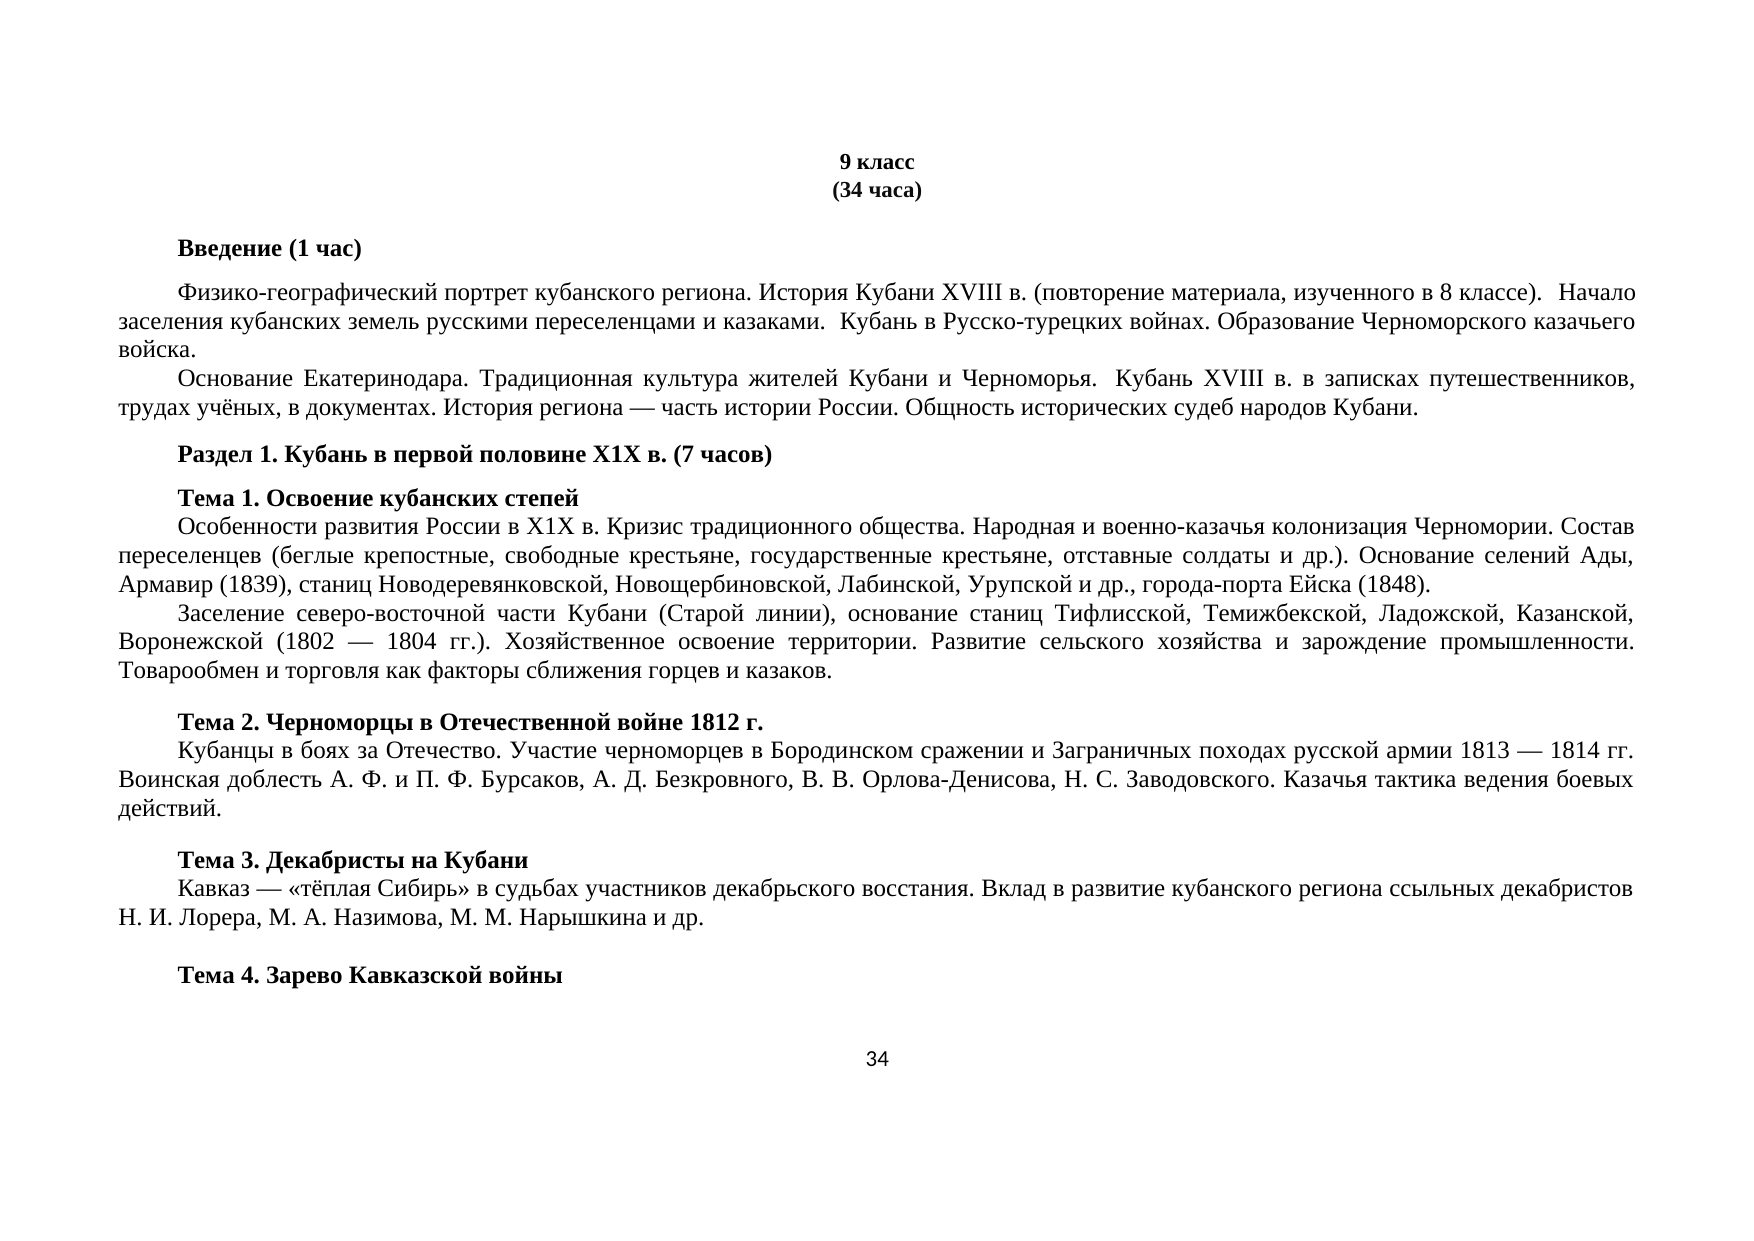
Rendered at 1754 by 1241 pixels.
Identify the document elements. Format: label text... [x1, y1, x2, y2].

text Тема 1. Освоение кубанских степей [118, 483, 1636, 511]
text (34 часа) [118, 176, 1636, 202]
text Физико-географический портрет кубанского региона. История Кубани ХVIII в. (повторение материала, изученного в 8 классе). Начало заселения кубанских земель русскими переселенцами и казаками. Кубань в Русско-турецких войнах. Образование Черноморского казачьего войска. [118, 277, 1636, 363]
text Введение (1 час) [118, 233, 1636, 262]
text Тема 4. Зарево Кавказской войны [118, 960, 1636, 988]
text Тема 3. Декабристы на Кубани [118, 845, 1636, 873]
text Основание Екатеринодара. Традиционная культура жителей Кубани и Черноморья. Кубань ХVIII в. в записках путешественников, трудах учёных, в документах. История региона — часть истории России. Общность исторических судеб народов Кубани. [118, 363, 1636, 421]
text Кавказ — «тёплая Сибирь» в судьбах участников декабрьского восстания. Вклад в развитие кубанского региона ссыльных декабристов Н. И. Лорера, М. А. Назимова, М. М. Нарышкина и др. [118, 873, 1636, 931]
text 9 класс [118, 148, 1636, 174]
text Особенности развития России в Х1Х в. Кризис традиционного общества. Народная и военно-казачья колонизация Черномории. Состав переселенцев (беглые крепостные, свободные крестьяне, государственные крестьяне, отставные солдаты и др.). Основание селений Ады, Армавир (1839), станиц Новодеревянковской, Новощербиновской, Лабинской, Урупской и др., города-порта Ейска (1848). [118, 511, 1636, 598]
text Кубанцы в боях за Отечество. Участие черноморцев в Бородинском сражении и Заграничных походах русской армии 1813 — 1814 гг. Воинская доблесть А. Ф. и П. Ф. Бурсаков, А. Д. Безкровного, В. В. Орлова-Денисова, Н. С. Заводовского. Казачья тактика ведения боевых действий. [118, 736, 1636, 822]
text Заселение северо-восточной части Кубани (Старой линии), основание станиц Тифлисской, Темижбекской, Ладожской, Казанской, Воронежской (1802 — 1804 гг.). Хозяйственное освоение территории. Развитие сельского хозяйства и зарождение промышленности. Товарообмен и торговля как факторы сближения горцев и казаков. [118, 598, 1636, 684]
text Раздел 1. Кубань в первой половине Х1Х в. (7 часов) [118, 439, 1636, 467]
text Тема 2. Черноморцы в Отечественной войне 1812 г. [118, 707, 1636, 736]
